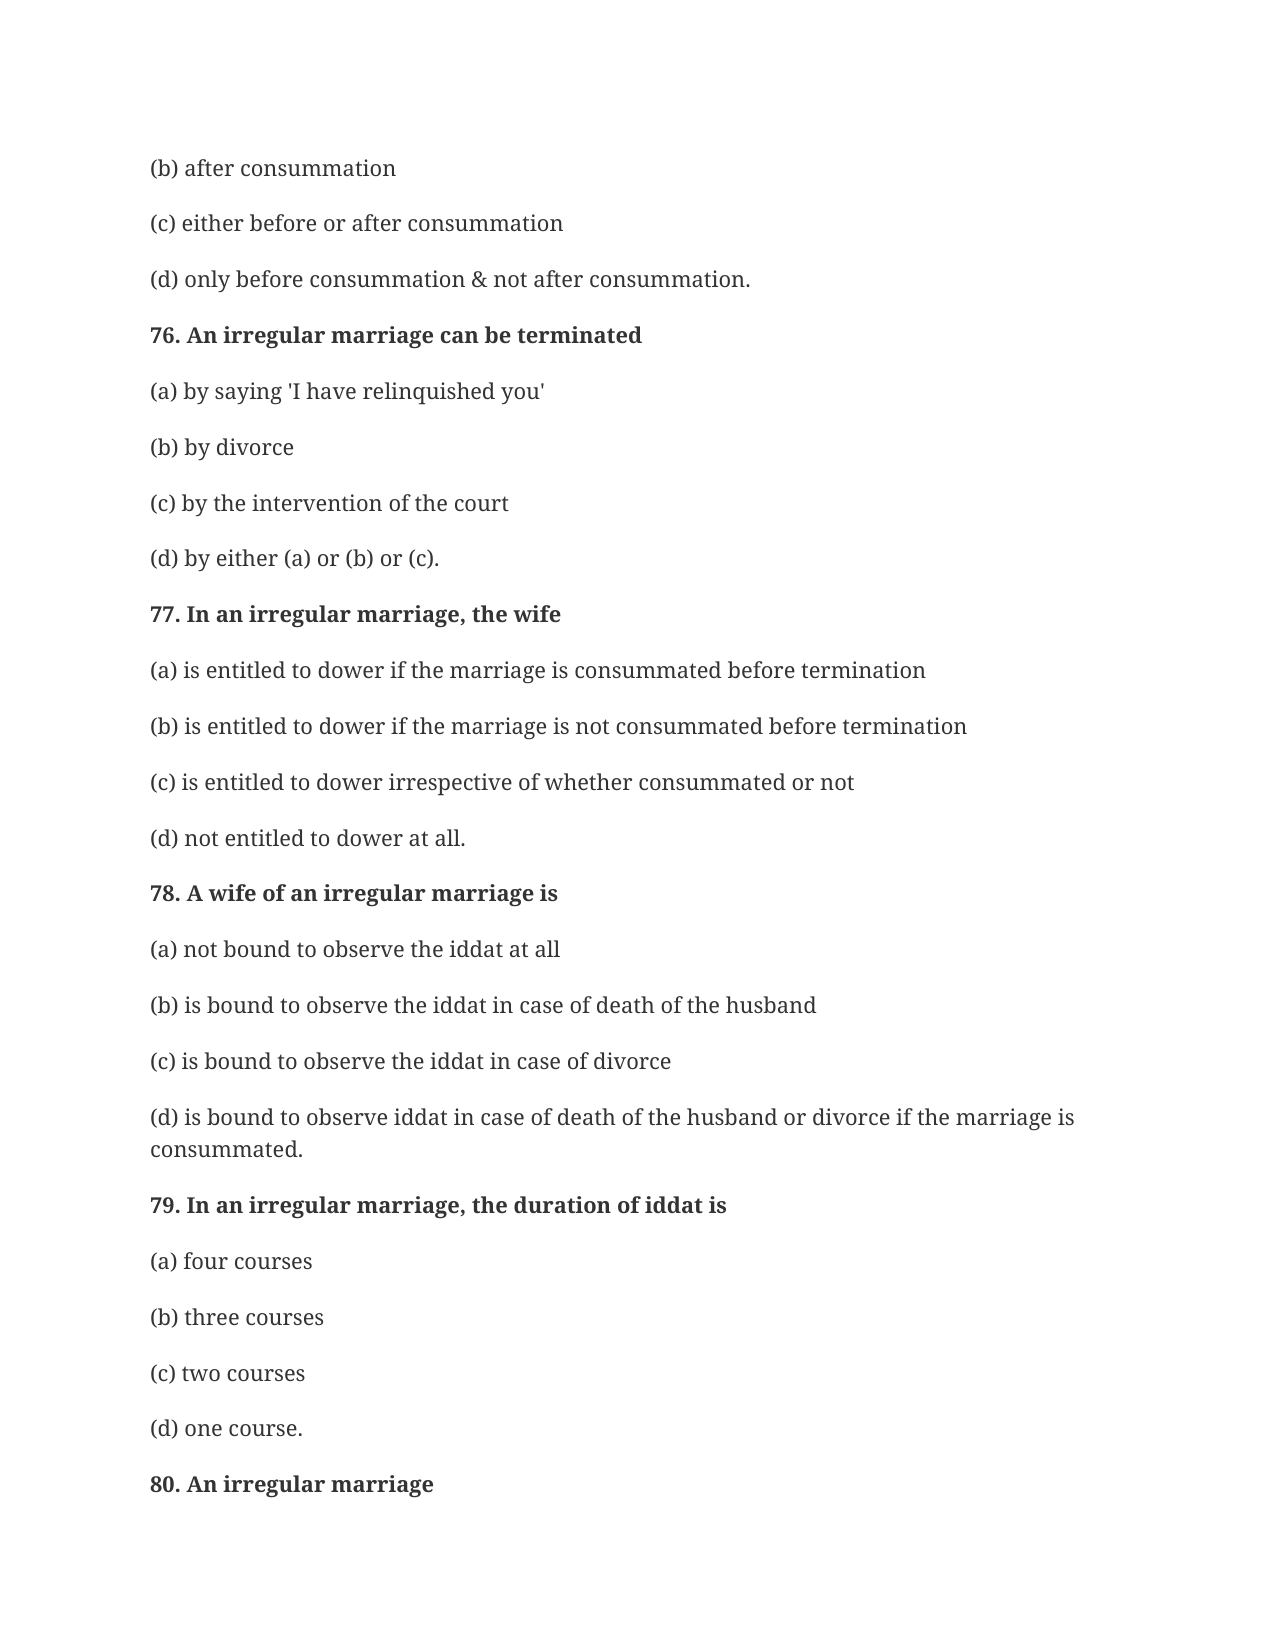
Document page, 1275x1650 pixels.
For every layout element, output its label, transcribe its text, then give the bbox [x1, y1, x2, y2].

text (c) is bound to observe the iddat in case of divorce [150, 1043, 1125, 1076]
text (c) two courses [150, 1355, 1125, 1387]
text (d) not entitled to dower at all. [150, 820, 1125, 852]
text (c) is entitled to dower irrespective of whether consummated or not [150, 764, 1125, 797]
text (d) one course. [150, 1411, 1125, 1443]
text (a) not bound to observe the iddat at all [150, 932, 1125, 964]
text (d) by either (a) or (b) or (c). [150, 541, 1125, 573]
text (a) four courses [150, 1243, 1125, 1276]
text 78. A wife of an irregular marriage is [150, 876, 1125, 908]
text 80. An irregular marriage [150, 1467, 1125, 1499]
text (a) by saying 'I have relinquished you' [150, 373, 1125, 406]
text 76. An irregular marriage can be terminated [150, 317, 1125, 350]
text (b) after consummation [150, 150, 1125, 182]
text (a) is entitled to dower if the marriage is consummated before termination [150, 652, 1125, 685]
text (b) is entitled to dower if the marriage is not consummated before termination [150, 708, 1125, 741]
text (d) is bound to observe iddat in case of death of the husband or divorce if the marriage is consummated. [150, 1099, 1125, 1164]
text (c) by the intervention of the court [150, 485, 1125, 517]
text 79. In an irregular marriage, the duration of iddat is [150, 1187, 1125, 1220]
text (c) either before or after consummation [150, 206, 1125, 238]
text (b) is bound to observe the iddat in case of death of the husband [150, 987, 1125, 1020]
text 77. In an irregular marriage, the wife [150, 597, 1125, 629]
text (b) three courses [150, 1299, 1125, 1331]
text (d) only before consummation & not after consummation. [150, 262, 1125, 294]
text (b) by divorce [150, 429, 1125, 462]
